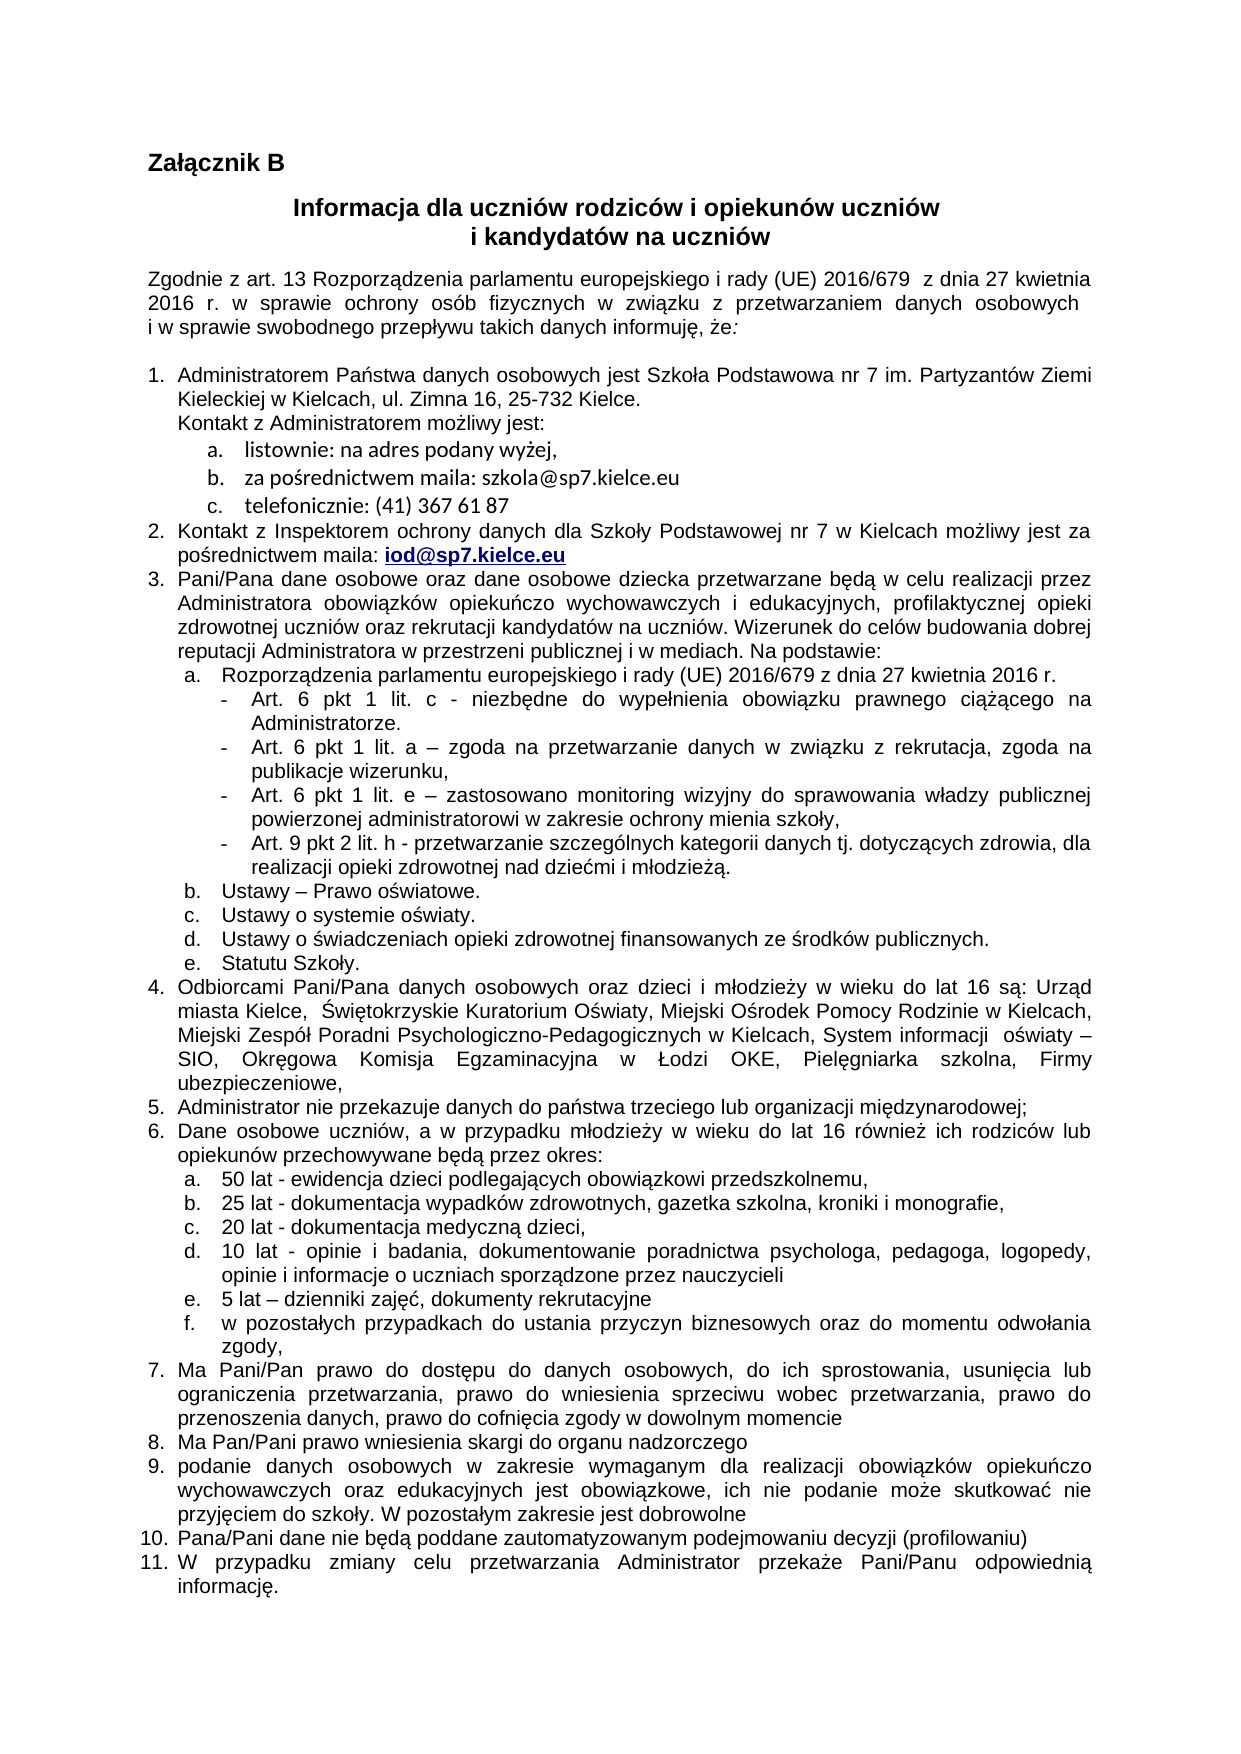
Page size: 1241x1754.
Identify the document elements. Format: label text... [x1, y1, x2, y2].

list 20 lat - dokumentacja medyczną dzieci, [184, 1214, 1093, 1238]
text Zgodnie z art. 13 Rozporządzenia parlamentu europejskiego i rady (UE) 2016/679 z dnia 27 kwietnia 2016 r. w sprawie ochrony osób fizycznych w związku z przetwarzaniem danych osobowych i w sprawie swobodnego przepływu takich danych informuję, że: [148, 267, 1093, 339]
list Odbiorcami Pani/Pana danych osobowych oraz dzieci i młodzieży w wieku do lat 16 są: Urząd miasta Kielce, Świętokrzyskie Kuratorium Oświaty, Miejski Ośrodek Pomocy Rodzinie w Kielcach, Miejski Zespół Poradni Psychologiczno-Pedagogicznych w Kielcach, System informacji oświaty – SIO, Okręgowa Komisja Egzaminacyjna w Łodzi OKE, Pielęgniarka szkolna, Firmy ubezpieczeniowe, [148, 975, 1093, 1095]
list 25 lat - dokumentacja wypadków zdrowotnych, gazetka szkolna, kroniki i monografie, [184, 1191, 1093, 1214]
list telefonicznie: (41) 367 61 87 [207, 491, 1093, 519]
list listownie: na adres podany wyżej, [207, 435, 1093, 463]
list Administrator nie przekazuje danych do państwa trzeciego lub organizacji międzynarodowej; [148, 1095, 1093, 1119]
text Informacja dla uczniów rodziców i opiekunów uczniów i kandydatów na uczniów [148, 193, 1093, 251]
list 5 lat – dzienniki zajęć, dokumenty rekrutacyjne [184, 1286, 1093, 1310]
list Kontakt z Administratorem możliwy jest: [177, 411, 1093, 435]
list podanie danych osobowych w zakresie wymaganym dla realizacji obowiązków opiekuńczo wychowawczych oraz edukacyjnych jest obowiązkowe, ich nie podanie może skutkować nie przyjęciem do szkoły. W pozostałym zakresie jest dobrowolne [148, 1454, 1093, 1526]
list Pana/Pani dane nie będą poddane zautomatyzowanym podejmowaniu decyzji (profilowaniu) [140, 1526, 1093, 1550]
list Art. 6 pkt 1 lit. c - niezbędne do wypełnienia obowiązku prawnego ciążącego na Administratorze. [220, 687, 1093, 735]
list 10 lat - opinie i badania, dokumentowanie poradnictwa psychologa, pedagoga, logopedy, opinie i informacje o uczniach sporządzone przez nauczycieli [184, 1238, 1093, 1286]
text Załącznik B [148, 148, 1093, 176]
list za pośrednictwem maila: szkola@sp7.kielce.eu [207, 463, 1093, 491]
list Administratorem Państwa danych osobowych jest Szkoła Podstawowa nr 7 im. Partyzantów Ziemi Kieleckiej w Kielcach, ul. Zimna 16, 25-732 Kielce. [148, 363, 1093, 411]
list 50 lat - ewidencja dzieci podlegających obowiązkowi przedszkolnemu, [184, 1167, 1093, 1191]
list Rozporządzenia parlamentu europejskiego i rady (UE) 2016/679 z dnia 27 kwietnia 2016 r. [184, 663, 1093, 687]
list Ustawy o systemie oświaty. [184, 903, 1093, 927]
list Ma Pani/Pan prawo do dostępu do danych osobowych, do ich sprostowania, usunięcia lub ograniczenia przetwarzania, prawo do wniesienia sprzeciwu wobec przetwarzania, prawo do przenoszenia danych, prawo do cofnięcia zgody w dowolnym momencie [148, 1358, 1093, 1430]
list w pozostałych przypadkach do ustania przyczyn biznesowych oraz do momentu odwołania zgody, [184, 1310, 1093, 1358]
list Pani/Pana dane osobowe oraz dane osobowe dziecka przetwarzane będą w celu realizacji przez Administratora obowiązków opiekuńczo wychowawczych i edukacyjnych, profilaktycznej opieki zdrowotnej uczniów oraz rekrutacji kandydatów na uczniów. Wizerunek do celów budowania dobrej reputacji Administratora w przestrzeni publicznej i w mediach. Na podstawie: [148, 567, 1093, 663]
list Statutu Szkoły. [184, 951, 1093, 975]
list Ustawy o świadczeniach opieki zdrowotnej finansowanych ze środków publicznych. [184, 927, 1093, 951]
list Art. 6 pkt 1 lit. e – zastosowano monitoring wizyjny do sprawowania władzy publicznej powierzonej administratorowi w zakresie ochrony mienia szkoły, [220, 783, 1093, 831]
list Dane osobowe uczniów, a w przypadku młodzieży w wieku do lat 16 również ich rodziców lub opiekunów przechowywane będą przez okres: [148, 1119, 1093, 1167]
list W przypadku zmiany celu przetwarzania Administrator przekaże Pani/Panu odpowiednią informację. [140, 1550, 1093, 1598]
list Kontakt z Inspektorem ochrony danych dla Szkoły Podstawowej nr 7 w Kielcach możliwy jest za pośrednictwem maila: iod@sp7.kielce.eu [148, 519, 1093, 567]
list Ustawy – Prawo oświatowe. [184, 879, 1093, 903]
list Art. 9 pkt 2 lit. h - przetwarzanie szczególnych kategorii danych tj. dotyczących zdrowia, dla realizacji opieki zdrowotnej nad dziećmi i młodzieżą. [220, 831, 1093, 879]
list Ma Pan/Pani prawo wniesienia skargi do organu nadzorczego [148, 1430, 1093, 1454]
list Art. 6 pkt 1 lit. a – zgoda na przetwarzanie danych w związku z rekrutacja, zgoda na publikacje wizerunku, [220, 735, 1093, 783]
